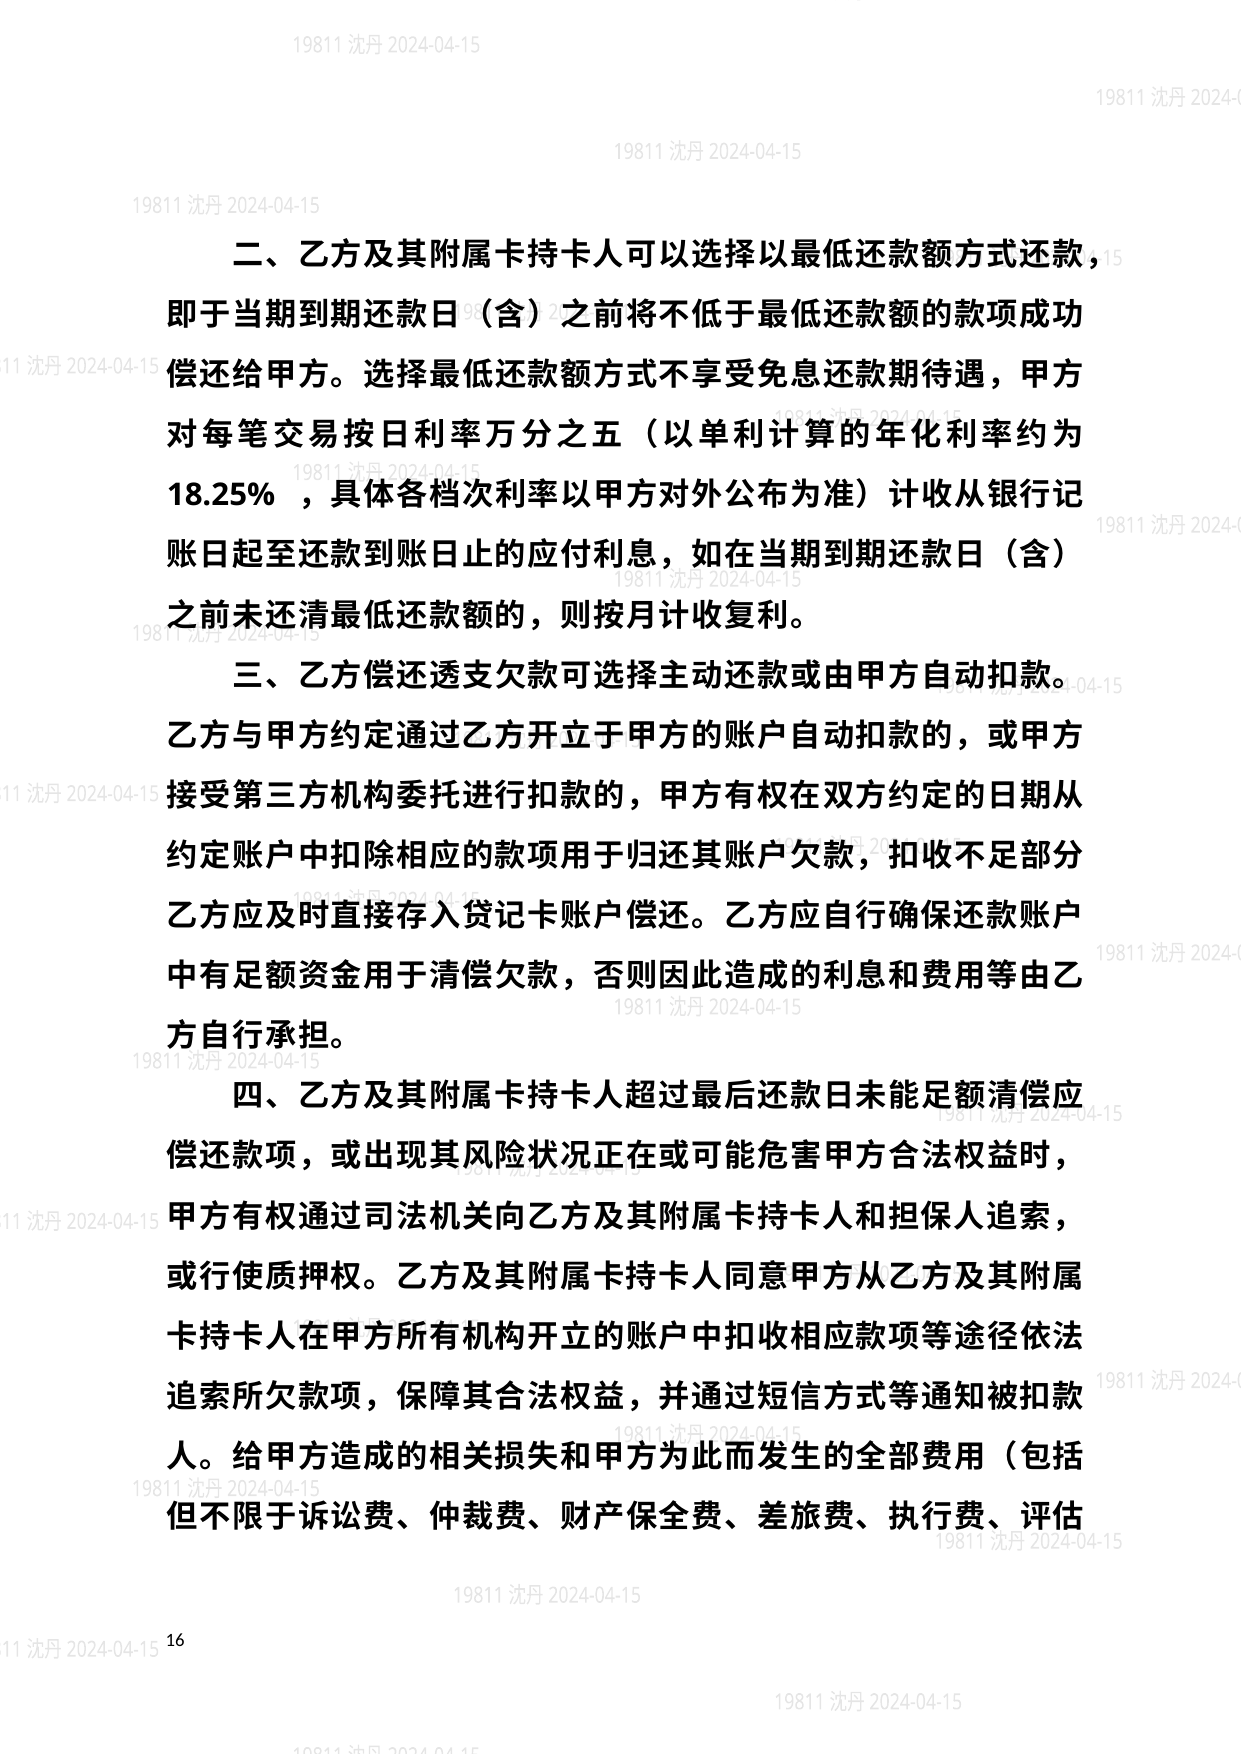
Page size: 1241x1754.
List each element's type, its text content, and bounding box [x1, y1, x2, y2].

text 二、乙方及其附属卡持卡人可以选择以最低还款额方式还款，即于当期到期还款日（含）之前将不低于最低还款额的款项成功偿还给甲方。选择最低还款额方式不享受免息还款期待遇，甲方对每笔交易按日利率万分之五（以单利计算的年化利率约为18.25%，具体各档次利率以甲方对外公布为准）计收从银行记账日起至还款到账日止的应付利息，如在当期到期还款日（含）之前未还清最低还款额的，则按月计收复利。 [167, 222, 1085, 642]
text 三、乙方偿还透支欠款可选择主动还款或由甲方自动扣款。乙方与甲方约定通过乙方开立于甲方的账户自动扣款的，或甲方接受第三方机构委托进行扣款的，甲方有权在双方约定的日期从约定账户中扣除相应的款项用于归还其账户欠款，扣收不足部分乙方应及时直接存入贷记卡账户偿还。乙方应自行确保还款账户中有足额资金用于清偿欠款，否则因此造成的利息和费用等由乙方自行承担。 [167, 642, 1085, 1063]
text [167, 1063, 1085, 1544]
